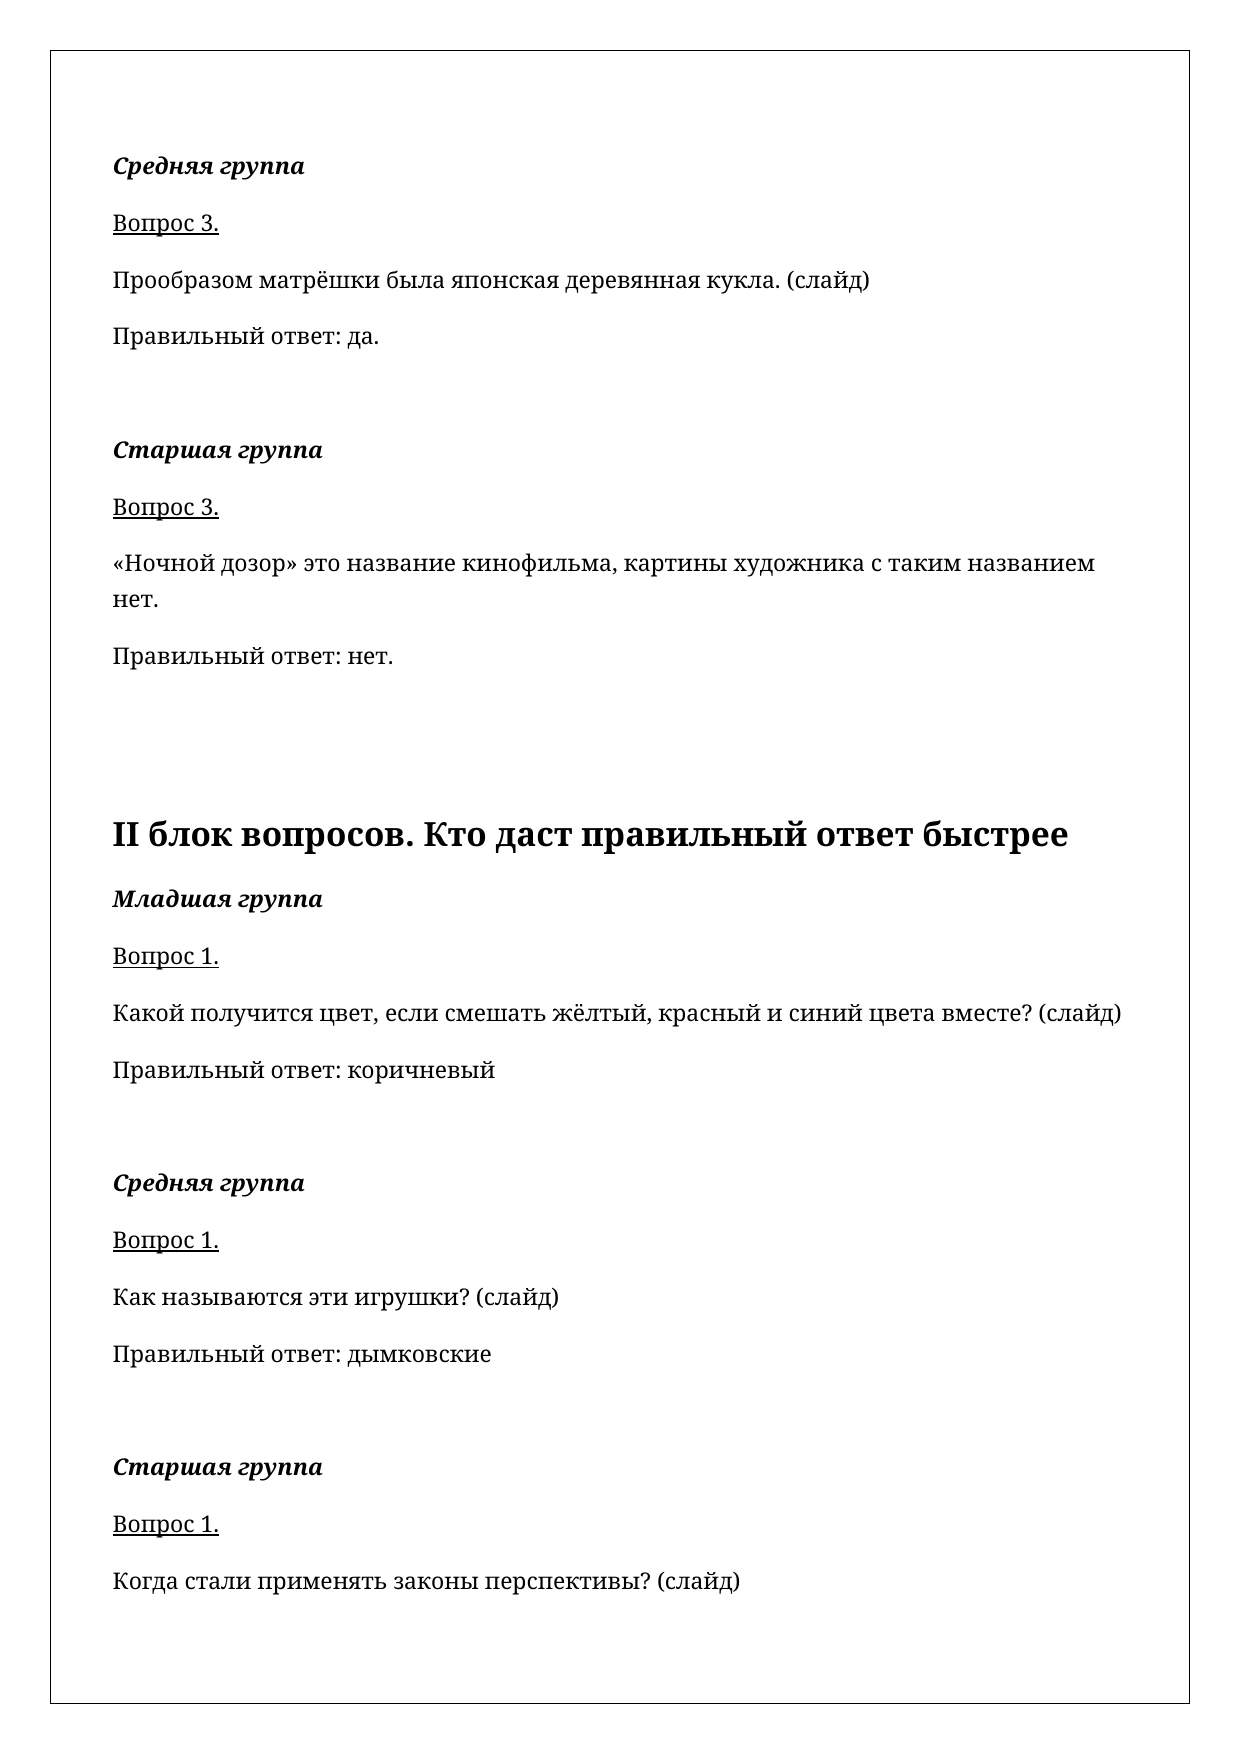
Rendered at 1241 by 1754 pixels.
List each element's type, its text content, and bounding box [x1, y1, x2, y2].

text Правильный ответ: коричневый [112, 1054, 1128, 1085]
text Средняя группа [112, 150, 1128, 181]
text Прообразом матрёшки была японская деревянная кукла. (слайд) [112, 263, 1128, 295]
text Правильный ответ: нет. [112, 640, 1128, 671]
text Средняя группа [112, 1167, 1128, 1198]
text Правильный ответ: да. [112, 320, 1128, 352]
text Вопрос 3. [112, 207, 1128, 238]
text Когда стали применять законы перспективы? (слайд) [112, 1565, 1128, 1596]
text Вопрос 1. [112, 940, 1128, 971]
text Старшая группа [112, 1451, 1128, 1482]
text Младшая группа [112, 883, 1128, 915]
text «Ночной дозор» это название кинофильма, картины художника с таким названием нет. [112, 547, 1128, 614]
text II блок вопросов. Кто даст правильный ответ быстрее [112, 810, 1128, 856]
text Какой получится цвет, если смешать жёлтый, красный и синий цвета вместе? (слайд) [112, 997, 1128, 1028]
text Вопрос 1. [112, 1508, 1128, 1539]
text Вопрос 3. [112, 491, 1128, 522]
text Вопрос 1. [112, 1224, 1128, 1255]
text Старшая группа [112, 434, 1128, 465]
text Правильный ответ: дымковские [112, 1338, 1128, 1369]
text Как называются эти игрушки? (слайд) [112, 1281, 1128, 1312]
